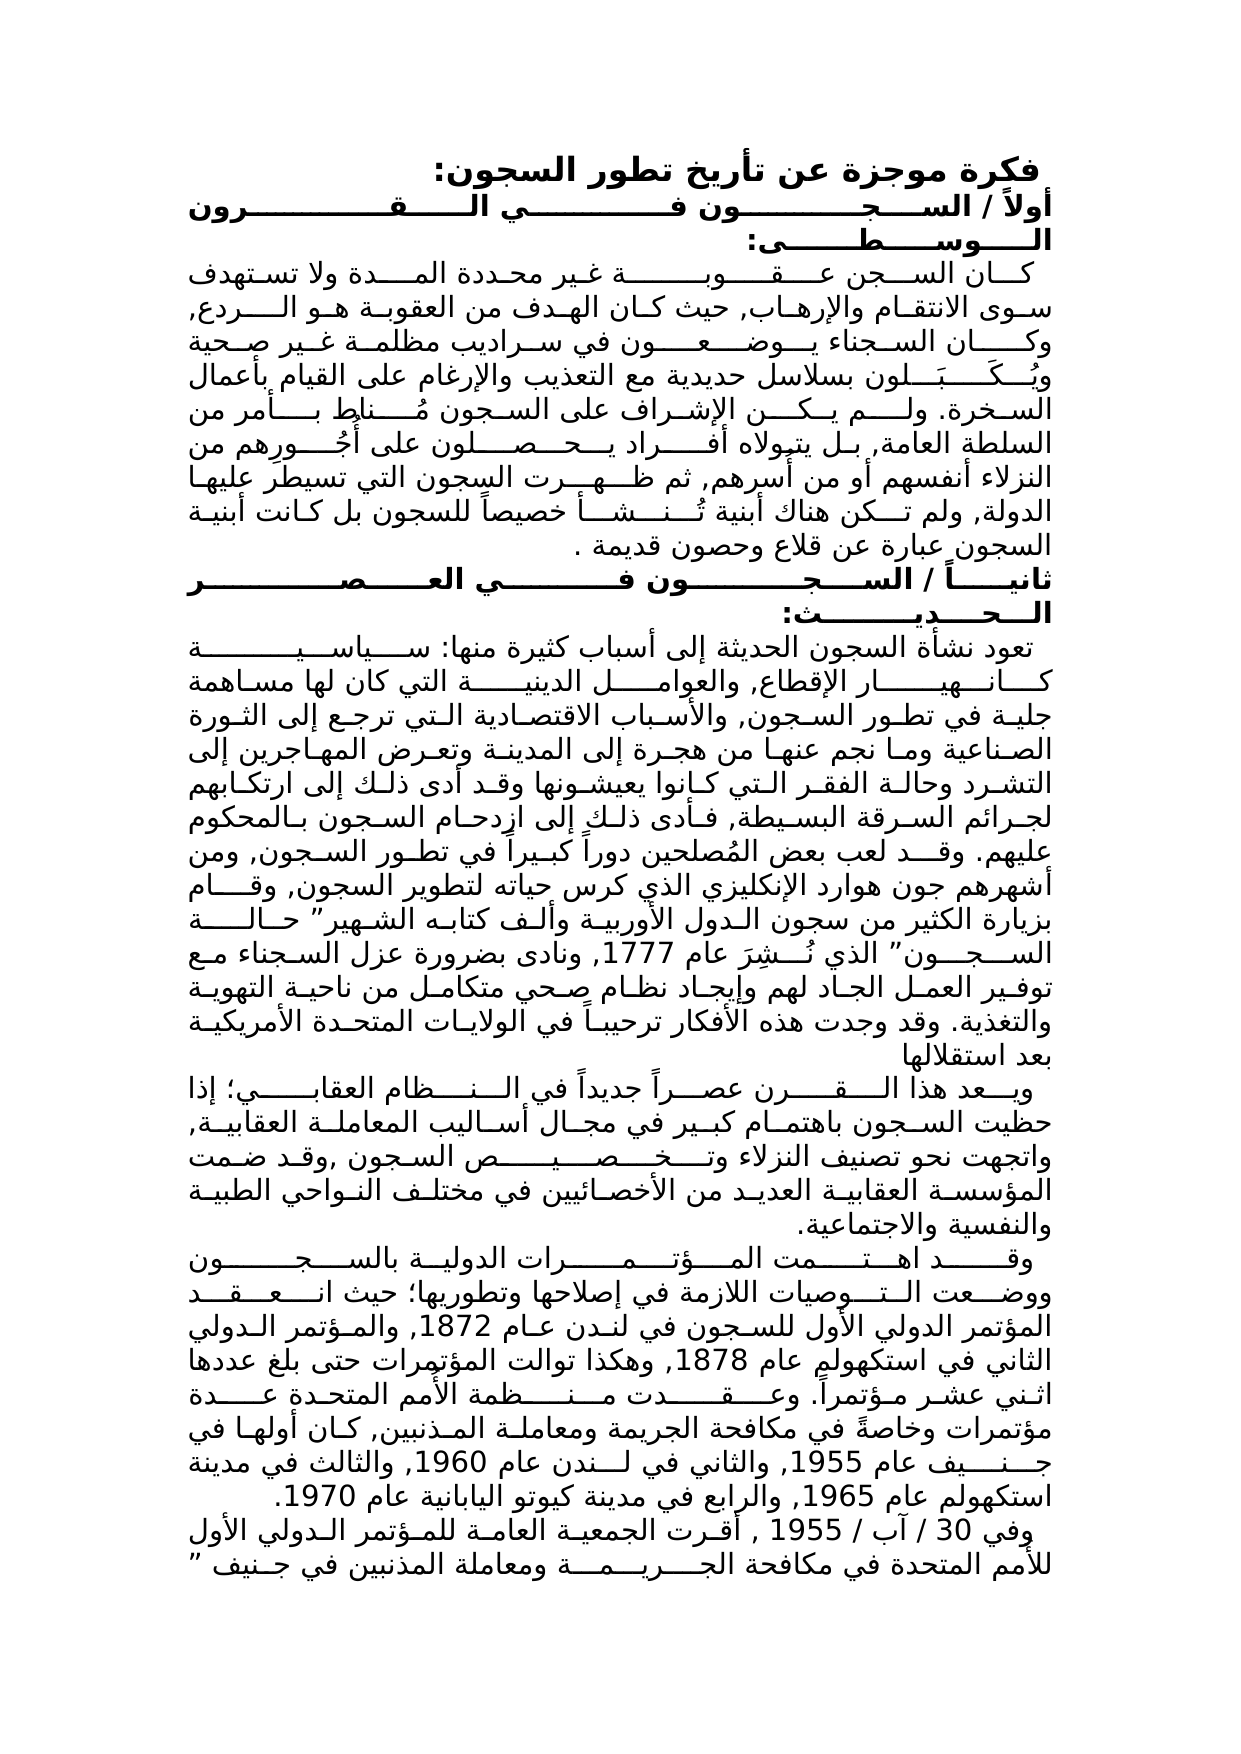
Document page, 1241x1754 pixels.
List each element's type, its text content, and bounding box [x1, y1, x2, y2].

text أولاً / الســــجــــون فــــــي الــــــقــــــرون الـــــوســـــطـــــــى: [187, 189, 1053, 257]
text فكرة موجزة عن تأريخ تطور السجون: [187, 150, 1053, 189]
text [187, 1513, 1053, 1581]
text ثانياً / الســــجــــــون فــــــي العــــــصــــــــر الـــحــــديـــــــــث: [187, 562, 1053, 630]
text ويـــعد هذا الــــقـــــرن عصـــراً جديداً في الـــنــــظام العقابـــــي؛ إذا حظيت السجون باهتمام كبير في مجال أساليب المعاملة العقابية, واتجهت نحو تصنيف النزلاء وتــــخــــصــــيـــــص السجون ,وقد ضمت المؤسسة العقابية العديد من الأخصائيين في مختلف النواحي الطبية والنفسية والاجتماعية. [187, 1072, 1053, 1242]
text تعود نشأة السجون الحديثة إلى أسباب كثيرة منها: ســــياســـيـــــــــة كــــانـــهيـــــــار الإقطاع, والعوامـــــل الدينيــــــة التي كان لها مساهمة جلية في تطور السجون, والأسباب الاقتصادية التي ترجع إلى الثورة الصناعية وما نجم عنها من هجرة إلى المدينة وتعرض المهاجرين إلى التشرد وحالة الفقر التي كانوا يعيشونها وقد أدى ذلك إلى ارتكابهم لجرائم السرقة البسيطة, فأدى ذلك إلى ازدحام السجون بالمحكوم عليهم. وقـــد لعب بعض المُصلحين دوراً كبيراً في تطور السجون, ومن أشهرهم جون هوارد الإنكليزي الذي كرس حياته لتطوير السجون, وقـــام بزيارة الكثير من سجون الدول الأوربية وألف كتابه الشهير” حــالــــة الســـجـــون” الذي نُـــشِرَ عام 1777, ونادى بضرورة عزل السجناء مع توفير العمل الجاد لهم وإيجاد نظام صحي متكامل من ناحية التهوية والتغذية. وقد وجدت هذه الأفكار ترحيباً في الولايات المتحدة الأمريكية بعد استقلالها [187, 630, 1053, 1072]
text كـــان الســـجن عــــقـــــوبـــــــــة غير محددة المـــدة ولا تستهدف سوى الانتقام والإرهاب, حيث كان الهدف من العقوبة هو الـــردع, وكــــان السجناء يـــوضــــعـــون في سراديب مظلمة غير صحية ويُـــكَـــــبَـــلون بسلاسل حديدية مع التعذيب والإرغام على القيام بأعمال السخرة. ولـــم يــكــن الإشراف على السجون مُـــناط بـــأمر من السلطة العامة, بل يتولاه أفــــراد يـــحـــصـــلون على أُجُـــورِهم من النزلاء أنفسهم أو من أُسرهم, ثم ظـــهـــرت السجون التي تسيطر عليها الدولة, ولم تـــكن هناك أبنية تُـــنـــشـــأ خصيصاً للسجون بل كانت أبنية السجون عبارة عن قلاع وحصون قديمة . [187, 257, 1053, 562]
text وقـــــد اهـــتـــمت المــــؤتــــمــــرات الدولية بالســــجــــــون ووضـــعت الــتـــوصيات اللازمة في إصلاحها وتطوريها؛ حيث انــــعـــقـــد المؤتمر الدولي الأول للسجون في لندن عام 1872, والمؤتمر الدولي الثاني في استكهولم عام 1878, وهكذا توالت المؤتمرات حتى بلغ عددها اثني عشر مؤتمراً. وعــــقـــــدت مـــنــــظمة الأُمم المتحدة عــــدة مؤتمرات وخاصةً في مكافحة الجريمة ومعاملة المذنبين, كان أولها في جـــنــــيف عام 1955, والثاني في لـــندن عام 1960, والثالث في مدينة استكهولم عام 1965, والرابع في مدينة كيوتو اليابانية عام 1970. [187, 1242, 1053, 1513]
